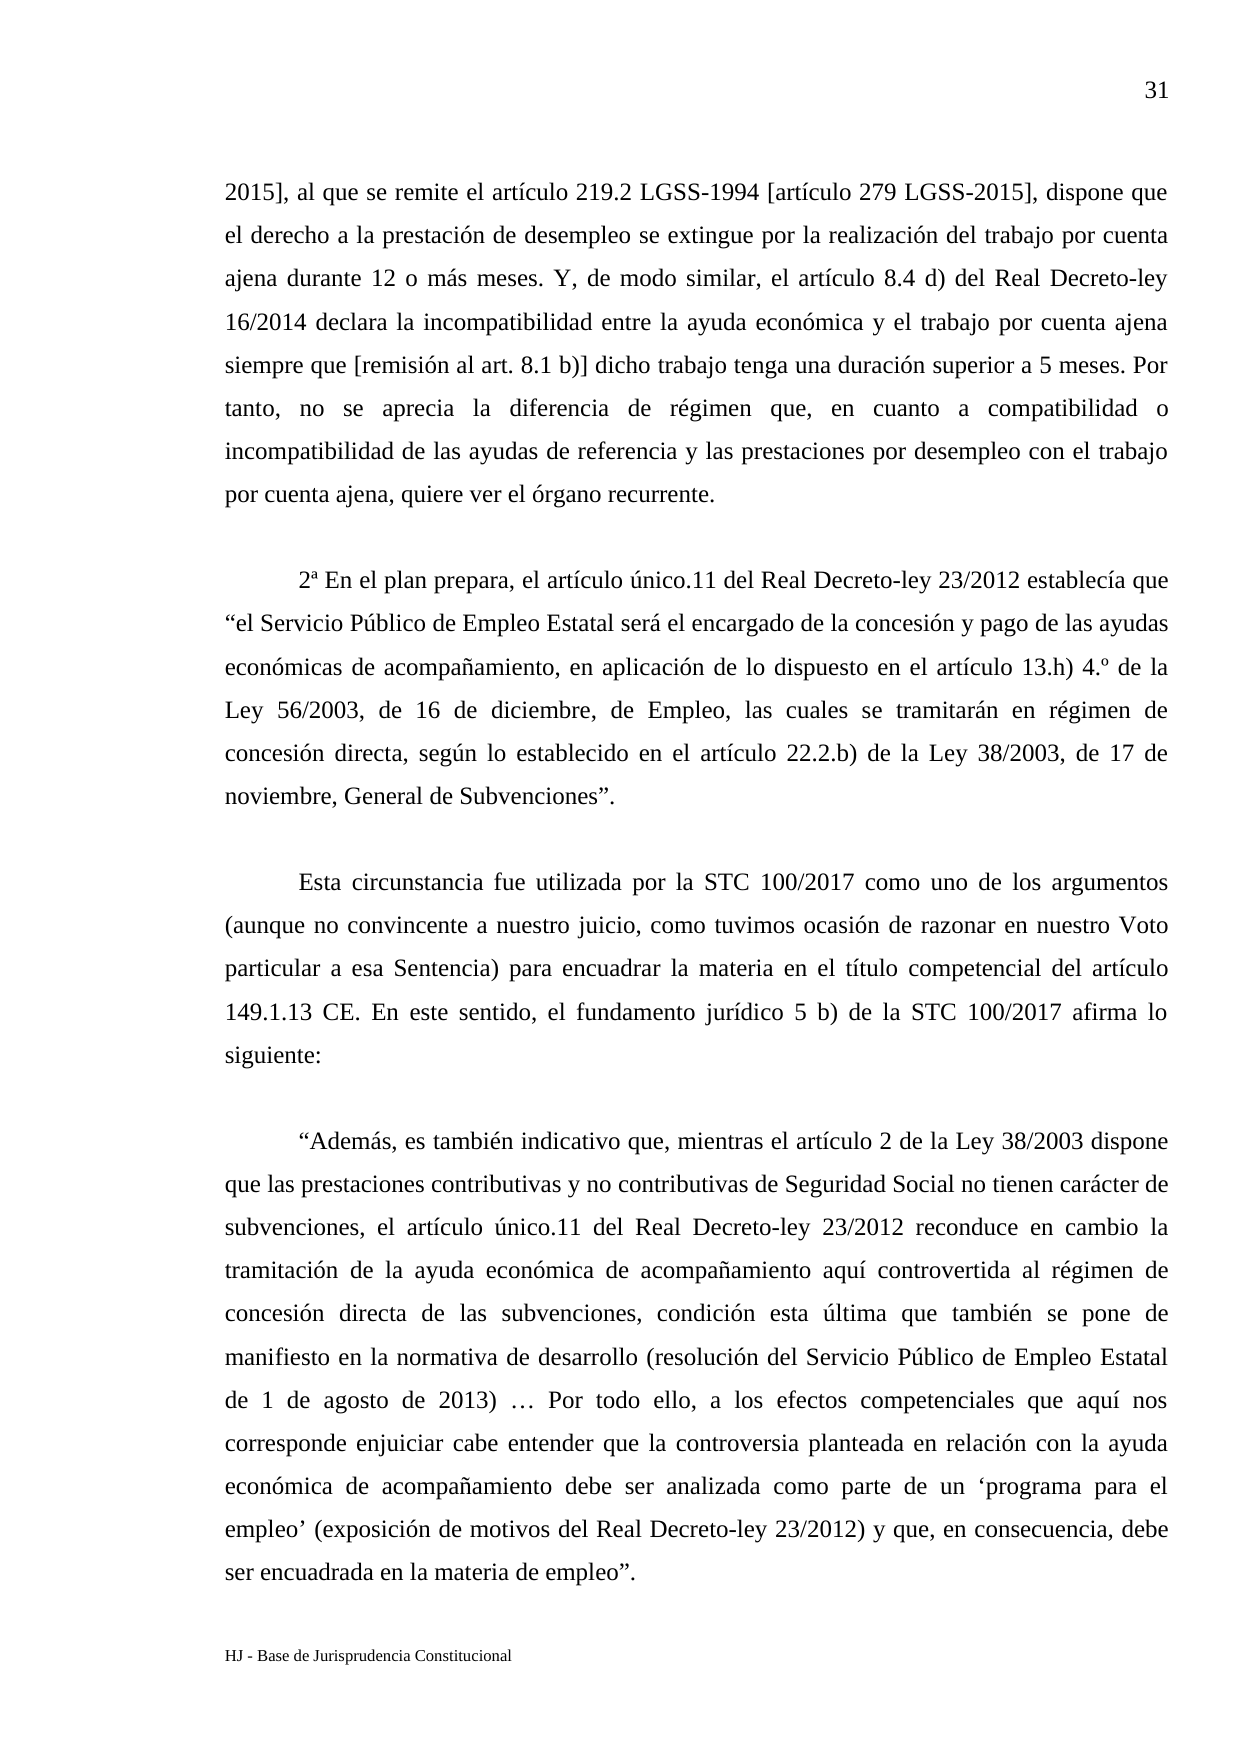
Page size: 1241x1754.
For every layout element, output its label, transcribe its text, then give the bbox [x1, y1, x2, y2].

text 2ª En el plan prepara, el artículo único.11 del Real Decreto-ley 23/2012 establecía que “el Servicio Público de Empleo Estatal será el encargado de la concesión y pago de las ayudas económicas de acompañamiento, en aplicación de lo dispuesto en el artículo 13.h) 4.º de la Ley 56/2003, de 16 de diciembre, de Empleo, las cuales se tramitarán en régimen de concesión directa, según lo establecido en el artículo 22.2.b) de la Ley 38/2003, de 17 de noviembre, General de Subvenciones”. [224, 565, 1169, 810]
text Esta circunstancia fue utilizada por la STC 100/2017 como uno de los argumentos (aunque no convincente a nuestro juicio, como tuvimos ocasión de razonar en nuestro Voto particular a esa Sentencia) para encuadrar la materia en el título competencial del artículo 149.1.13 CE. En este sentido, el fundamento jurídico 5 b) de la STC 100/2017 afirma lo siguiente: [224, 867, 1169, 1068]
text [224, 177, 1169, 508]
text “Además, es también indicativo que, mientras el artículo 2 de la Ley 38/2003 dispone que las prestaciones contributivas y no contributivas de Seguridad Social no tienen carácter de subvenciones, el artículo único.11 del Real Decreto-ley 23/2012 reconduce en cambio la tramitación de la ayuda económica de acompañamiento aquí controvertida al régimen de concesión directa de las subvenciones, condición esta última que también se pone de manifiesto en la normativa de desarrollo (resolución del Servicio Público de Empleo Estatal de 1 de agosto de 2013) … Por todo ello, a los efectos competenciales que aquí nos corresponde enjuiciar cabe entender que la controversia planteada en relación con la ayuda económica de acompañamiento debe ser analizada como parte de un ‘programa para el empleo’ (exposición de motivos del Real Decreto-ley 23/2012) y que, en consecuencia, debe ser encuadrada en la materia de empleo”. [224, 1126, 1169, 1586]
